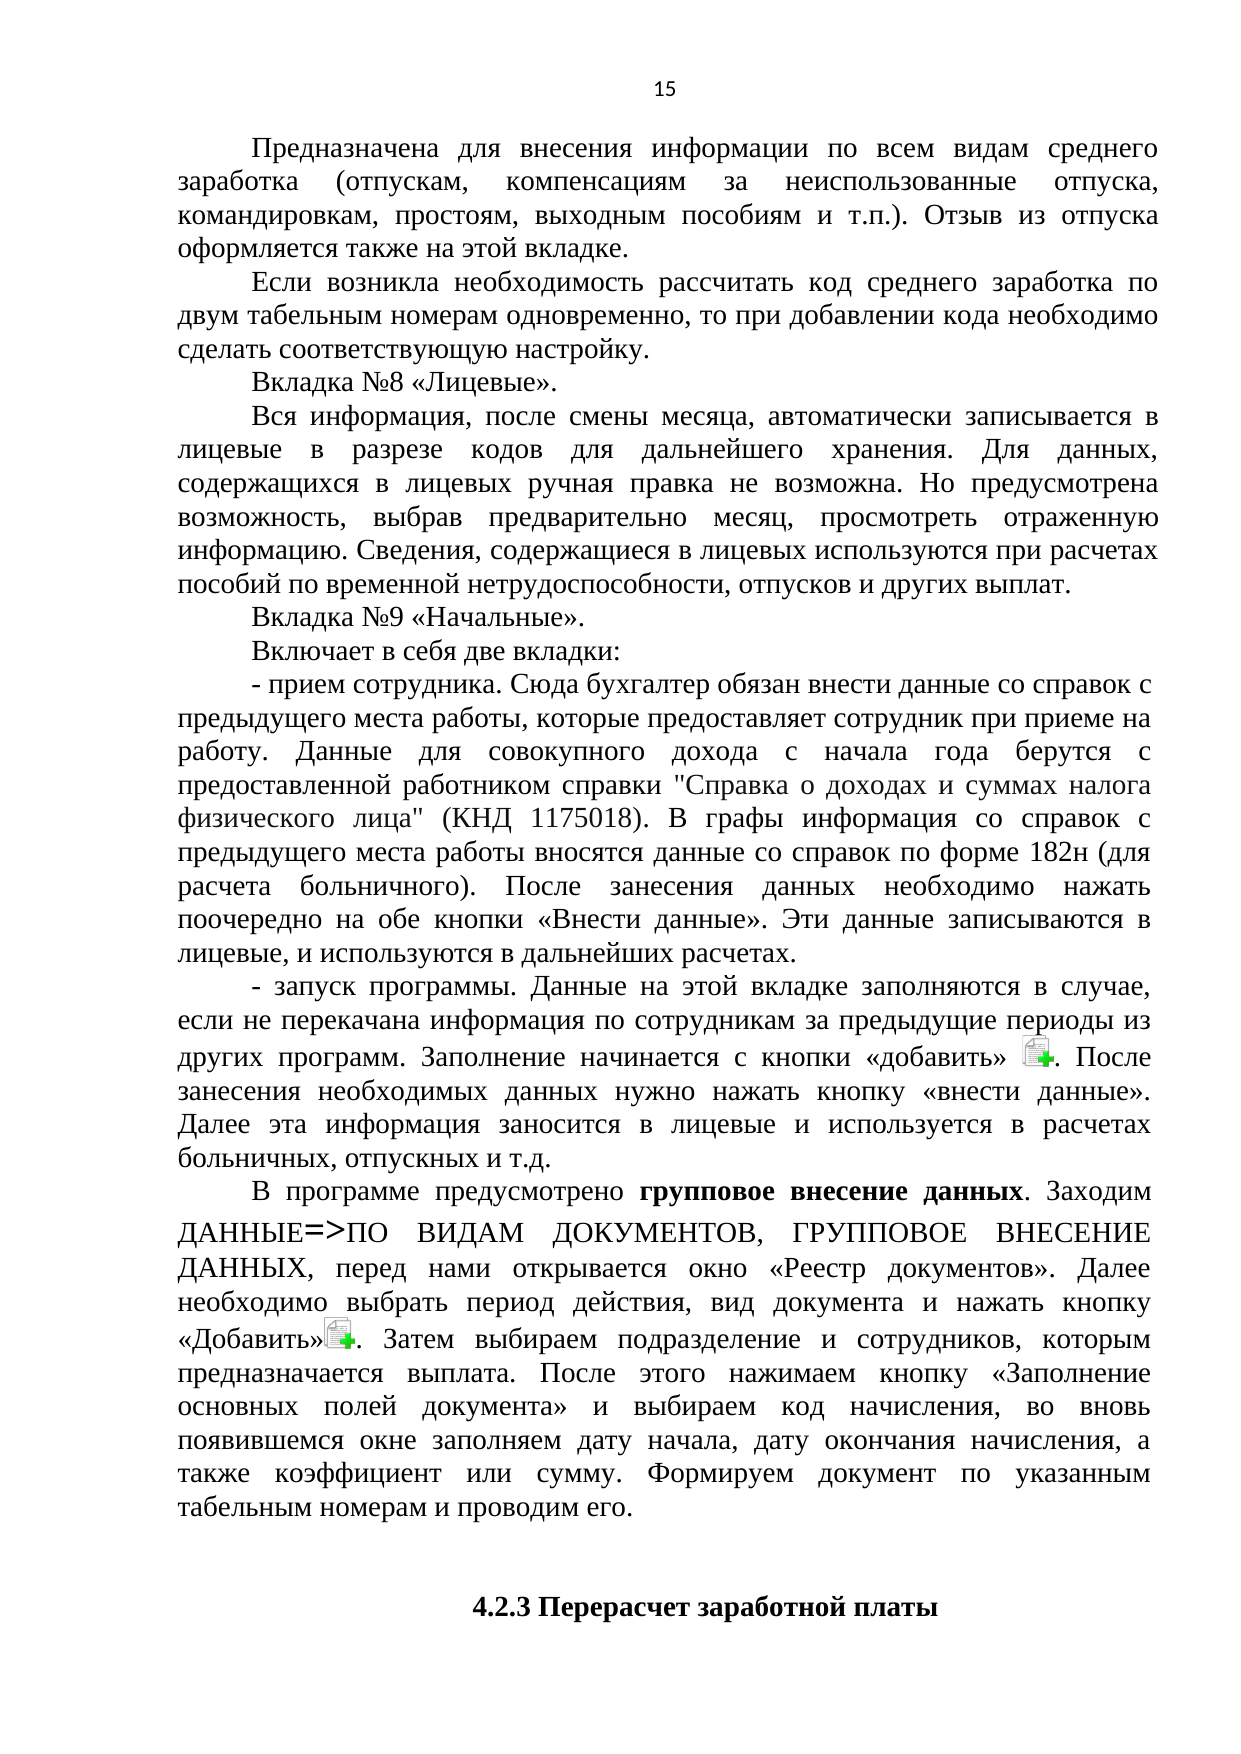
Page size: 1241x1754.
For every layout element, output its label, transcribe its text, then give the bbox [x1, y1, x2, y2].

picture [1022, 1035, 1054, 1067]
text - запуск программы. Данные на этой вкладке заполняются в случае, если не перекачана информация по сотрудникам за предыдущие периоды из других программ. Заполнение начинается с кнопки «добавить» . После занесения необходимых данных нужно нажать кнопку «внести данные». Далее эта информация заносится в лицевые и используется в расчетах больничных, отпускных и т.д. [177, 968, 1152, 1173]
title 4.2.3 Перерасчет заработной платы [177, 1589, 1159, 1623]
text - прием сотрудника. Сюда бухгалтер обязан внести данные со справок с предыдущего места работы, которые предоставляет сотрудник при приеме на работу. Данные для совокупного дохода с начала года берутся с предоставленной работником справки "Справка о доходах и суммах налога физического лица" (КНД 1175018). В графы информация со справок с предыдущего места работы вносятся данные со справок по форме 182н (для расчета больничного). После занесения данных необходимо нажать поочередно на обе кнопки «Внести данные». Эти данные записываются в лицевые, и используются в дальнейших расчетах. [177, 666, 1152, 968]
picture [324, 1317, 356, 1349]
title Предназначена для внесения информации по всем видам среднего заработка (отпускам, компенсациям за неиспользованные отпуска, командировкам, простоям, выходным пособиям и т.п.). Отзыв из отпуска оформляется также на этой вкладке. [177, 130, 1159, 264]
title В программе предусмотрено групповое внесение данных. Заходим ДАННЫЕ=>ПО ВИДАМ ДОКУМЕНТОВ, ГРУППОВОЕ ВНЕСЕНИЕ ДАННЫХ, перед нами открывается окно «Реестр документов». Далее необходимо выбрать период действия, вид документа и нажать кнопку «Добавить». Затем выбираем подразделение и сотрудников, которым предназначается выплата. После этого нажимаем кнопку «Заполнение основных полей документа» и выбираем код начисления, во вновь появившемся окне заполняем дату начала, дату окончания начисления, а также коэффициент или сумму. Формируем документ по указанным табельным номерам и проводим его. [177, 1173, 1152, 1522]
title Вся информация, после смены месяца, автоматически записывается в лицевые в разрезе кодов для дальнейшего хранения. Для данных, содержащихся в лицевых ручная правка не возможна. Но предусмотрена возможность, выбрав предварительно месяц, просмотреть отраженную информацию. Сведения, содержащиеся в лицевых используются при расчетах пособий по временной нетрудоспособности, отпусков и других выплат. [177, 398, 1159, 599]
title Если возникла необходимость рассчитать код среднего заработка по двум табельным номерам одновременно, то при добавлении кода необходимо сделать соответствующую настройку. [177, 264, 1159, 364]
text Включает в себя две вкладки: [177, 633, 1152, 666]
title Вкладка №9 «Начальные». [177, 599, 1159, 633]
title Вкладка №8 «Лицевые». [177, 364, 1159, 398]
